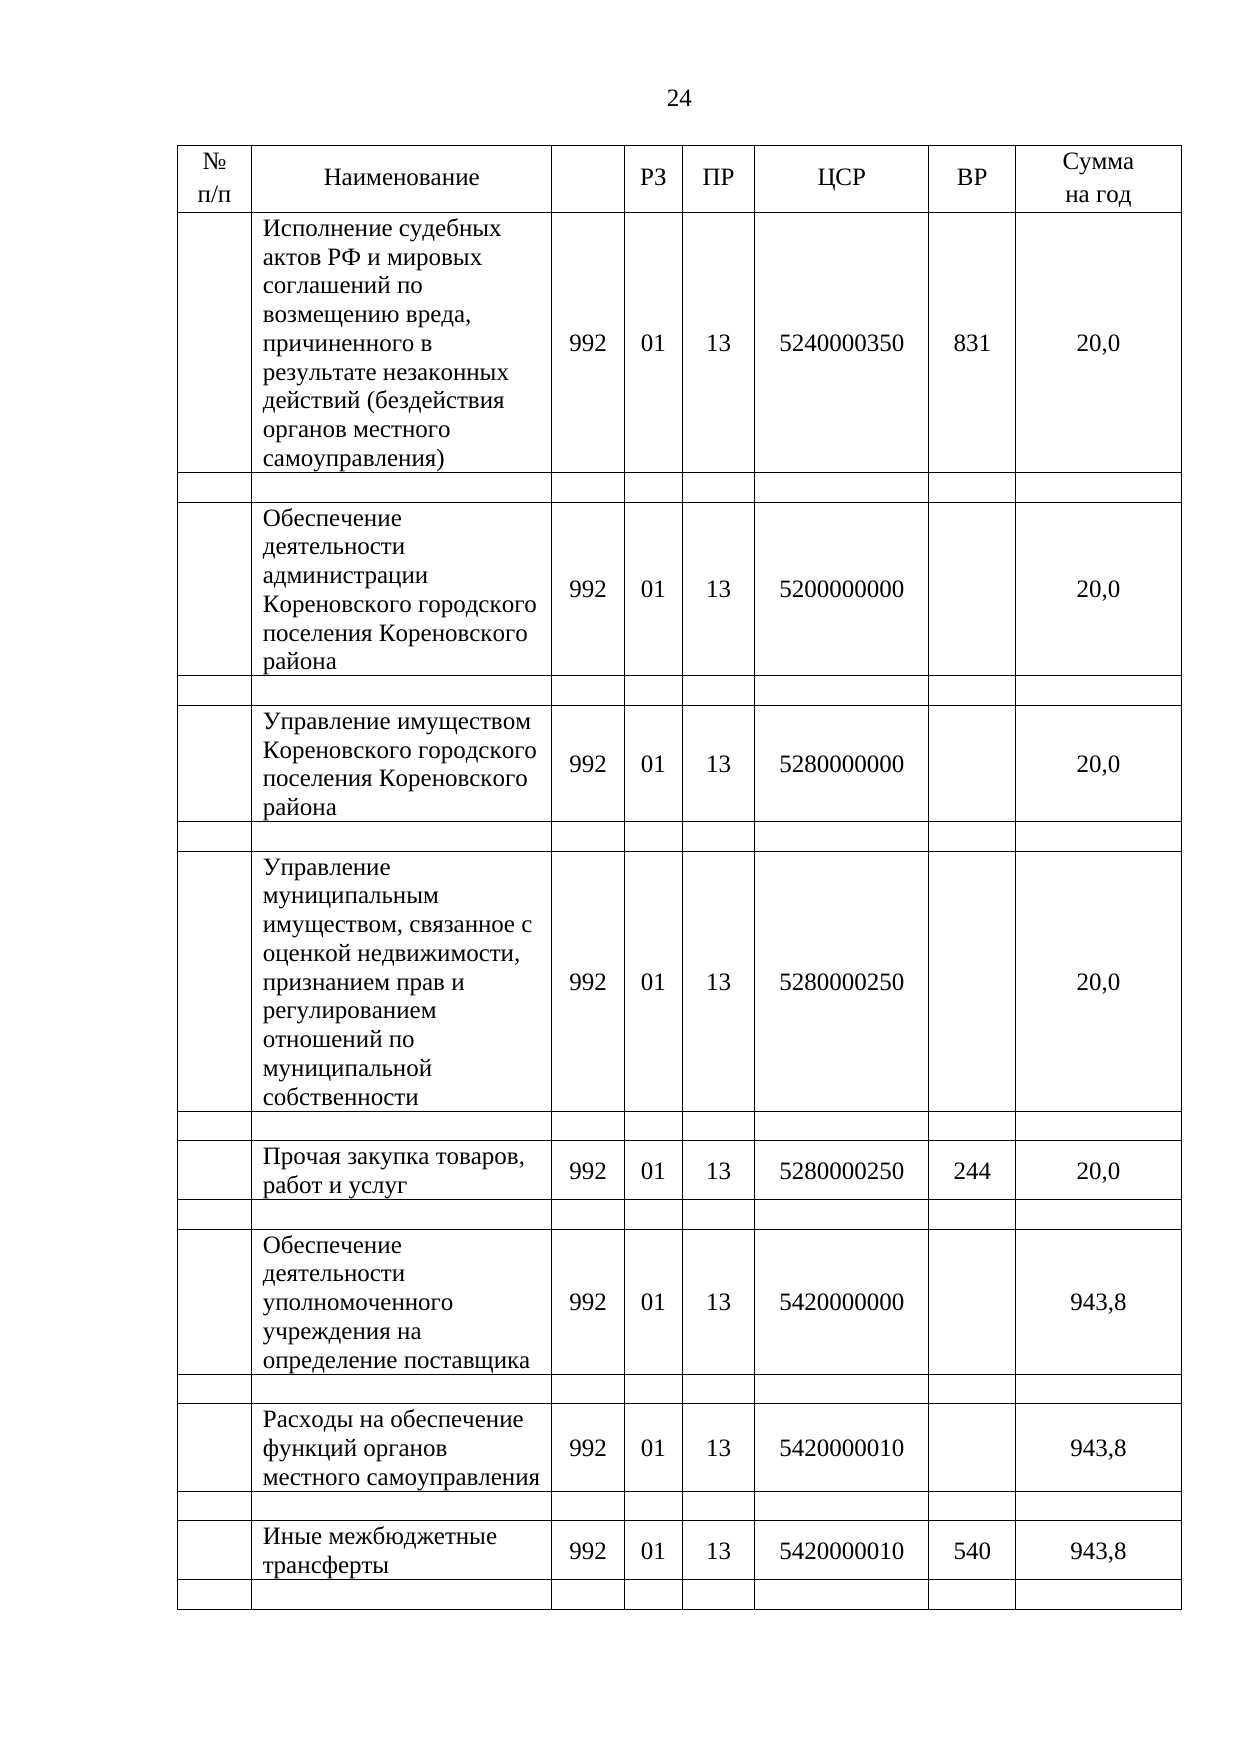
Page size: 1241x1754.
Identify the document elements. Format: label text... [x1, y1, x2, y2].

table_cell 20,0 [1016, 1141, 1181, 1199]
table_cell 992 [552, 1141, 624, 1199]
table_cell [683, 1580, 754, 1609]
table_cell [683, 1492, 754, 1520]
table_cell 13 [683, 706, 754, 821]
table_cell [252, 1492, 551, 1520]
table_cell [755, 1492, 928, 1520]
table_cell 5420000010 [755, 1521, 928, 1579]
table_cell [929, 503, 1015, 675]
table_cell 13 [683, 1141, 754, 1199]
table_cell [178, 1200, 251, 1229]
table_cell [1016, 473, 1181, 502]
table_cell Прочая закупка товаров, работ и услуг [252, 1141, 551, 1199]
table_cell 992 [552, 503, 624, 675]
table_cell 01 [625, 1404, 682, 1491]
table_cell [178, 1580, 251, 1609]
table_header № п/п [178, 146, 251, 212]
table_cell [178, 1141, 251, 1199]
table_cell [178, 706, 251, 821]
table_cell 13 [683, 852, 754, 1111]
table_cell [178, 1492, 251, 1520]
table_cell Исполнение судебных актов РФ и мировых соглашений по возмещению вреда, причиненного в результате незаконных действий (бездействия органов местного самоуправления) [252, 213, 551, 472]
table_cell Управление имуществом Кореновского городского поселения Кореновского района [252, 706, 551, 821]
table_cell 01 [625, 1141, 682, 1199]
table_cell 5420000000 [755, 1230, 928, 1373]
table_cell [755, 1112, 928, 1140]
table_cell [625, 1492, 682, 1520]
table_cell Расходы на обеспечение функций органов местного самоуправления [252, 1404, 551, 1491]
table_cell [755, 676, 928, 705]
table_cell [178, 1521, 251, 1579]
table_cell 992 [552, 1230, 624, 1373]
table_cell [552, 1492, 624, 1520]
table_cell [178, 676, 251, 705]
table_cell [929, 1230, 1015, 1373]
table_cell 5280000000 [755, 706, 928, 821]
table_cell [252, 1112, 551, 1140]
table_cell [252, 1580, 551, 1609]
table_cell [755, 473, 928, 502]
table_cell 13 [683, 1404, 754, 1491]
table_cell [178, 213, 251, 472]
table_cell 20,0 [1016, 706, 1181, 821]
table_cell [1016, 1492, 1181, 1520]
table_cell [683, 676, 754, 705]
table_cell 5280000250 [755, 852, 928, 1111]
table_cell [178, 473, 251, 502]
table_cell [755, 1580, 928, 1609]
table_cell 992 [552, 852, 624, 1111]
table_cell [929, 852, 1015, 1111]
table_cell 01 [625, 213, 682, 472]
table_cell [1016, 1375, 1181, 1403]
table_cell 13 [683, 503, 754, 675]
table_cell 13 [683, 1230, 754, 1373]
table_cell [929, 1492, 1015, 1520]
table_header [552, 146, 624, 212]
table_cell Управление муниципальным имуществом, связанное с оценкой недвижимости, признанием прав и регулированием отношений по муниципальной собственности [252, 852, 551, 1111]
table_cell [552, 473, 624, 502]
table_cell [929, 1404, 1015, 1491]
table_cell [683, 822, 754, 851]
table_cell 943,8 [1016, 1521, 1181, 1579]
table_cell [755, 1375, 928, 1403]
table_cell [552, 1200, 624, 1229]
table_cell 5200000000 [755, 503, 928, 675]
table_cell [1016, 1200, 1181, 1229]
table_cell [683, 1112, 754, 1140]
table_cell [625, 473, 682, 502]
table_cell [552, 1580, 624, 1609]
table_cell [252, 822, 551, 851]
table_cell [552, 822, 624, 851]
table_cell Обеспечение деятельности администрации Кореновского городского поселения Кореновского района [252, 503, 551, 675]
table_header Сумма на год [1016, 146, 1181, 212]
table_cell [683, 1375, 754, 1403]
table_header ЦСР [755, 146, 928, 212]
table_cell [929, 676, 1015, 705]
table_cell [552, 676, 624, 705]
table_cell 20,0 [1016, 503, 1181, 675]
table_cell [683, 1200, 754, 1229]
table_header ПР [683, 146, 754, 212]
table_cell [178, 1112, 251, 1140]
table_cell [929, 706, 1015, 821]
table_cell 13 [683, 213, 754, 472]
table_cell [1016, 822, 1181, 851]
table_cell 943,8 [1016, 1404, 1181, 1491]
table_cell [1016, 676, 1181, 705]
table_cell [755, 1200, 928, 1229]
table_cell [252, 1375, 551, 1403]
table_cell 01 [625, 852, 682, 1111]
table_cell [929, 1375, 1015, 1403]
table_cell Иные межбюджетные трансферты [252, 1521, 551, 1579]
table_cell [1016, 1112, 1181, 1140]
table_cell [178, 1375, 251, 1403]
table_cell 20,0 [1016, 213, 1181, 472]
table_cell [929, 1200, 1015, 1229]
table_cell [178, 1230, 251, 1373]
table_cell 943,8 [1016, 1230, 1181, 1373]
table_cell [252, 473, 551, 502]
table_cell [552, 1112, 624, 1140]
table_cell [252, 676, 551, 705]
table_cell [929, 473, 1015, 502]
table_cell [755, 822, 928, 851]
table_cell [1016, 1580, 1181, 1609]
table_cell 20,0 [1016, 852, 1181, 1111]
table_cell 244 [929, 1141, 1015, 1199]
table_cell 13 [683, 1521, 754, 1579]
table_cell [625, 1580, 682, 1609]
table_cell [929, 822, 1015, 851]
table_cell [625, 676, 682, 705]
table_cell 992 [552, 213, 624, 472]
table_header РЗ [625, 146, 682, 212]
table_cell [625, 822, 682, 851]
table_cell [178, 1404, 251, 1491]
table_cell [625, 1112, 682, 1140]
table_cell 01 [625, 1230, 682, 1373]
table_cell [929, 1580, 1015, 1609]
table_cell 992 [552, 1521, 624, 1579]
table_cell 01 [625, 503, 682, 675]
table_header Наименование [252, 146, 551, 212]
table_cell [178, 822, 251, 851]
table_cell 992 [552, 1404, 624, 1491]
table_cell 831 [929, 213, 1015, 472]
table_cell 5240000350 [755, 213, 928, 472]
table_cell Обеспечение деятельности уполномоченного учреждения на определение поставщика [252, 1230, 551, 1373]
table_header ВР [929, 146, 1015, 212]
table_cell [252, 1200, 551, 1229]
table_cell [178, 852, 251, 1111]
table_cell 540 [929, 1521, 1015, 1579]
table_cell [178, 503, 251, 675]
table_cell 992 [552, 706, 624, 821]
table_cell [683, 473, 754, 502]
table_cell 01 [625, 1521, 682, 1579]
table_cell 01 [625, 706, 682, 821]
table_cell 5280000250 [755, 1141, 928, 1199]
table_cell 5420000010 [755, 1404, 928, 1491]
table_cell [552, 1375, 624, 1403]
table_cell [625, 1375, 682, 1403]
table_cell [625, 1200, 682, 1229]
table_cell [929, 1112, 1015, 1140]
